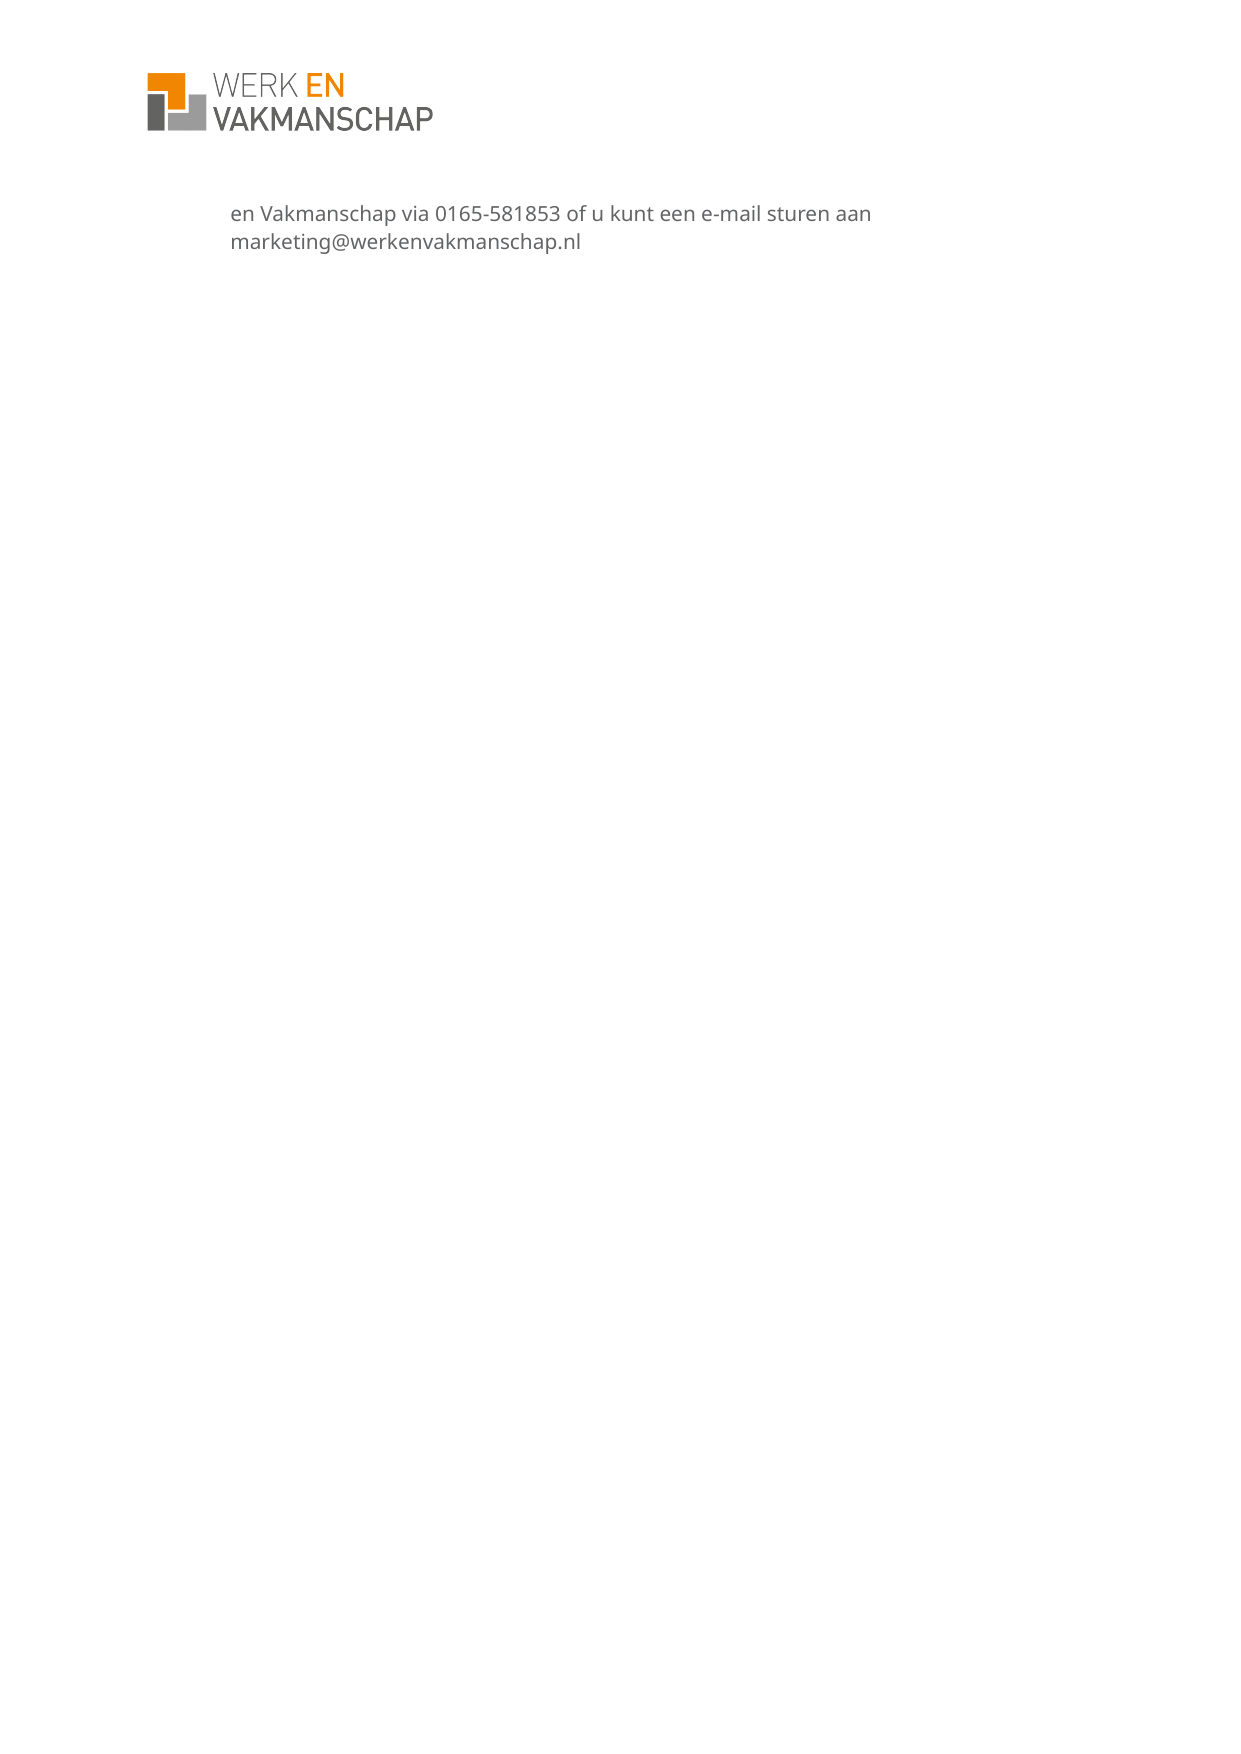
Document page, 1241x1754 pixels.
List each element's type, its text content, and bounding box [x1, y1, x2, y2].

picture [147, 73, 433, 131]
list en Vakmanschap via 0165-581853 of u kunt een e-mail sturen aan marketing@werkenvakmanschap.nl [230, 199, 1092, 256]
